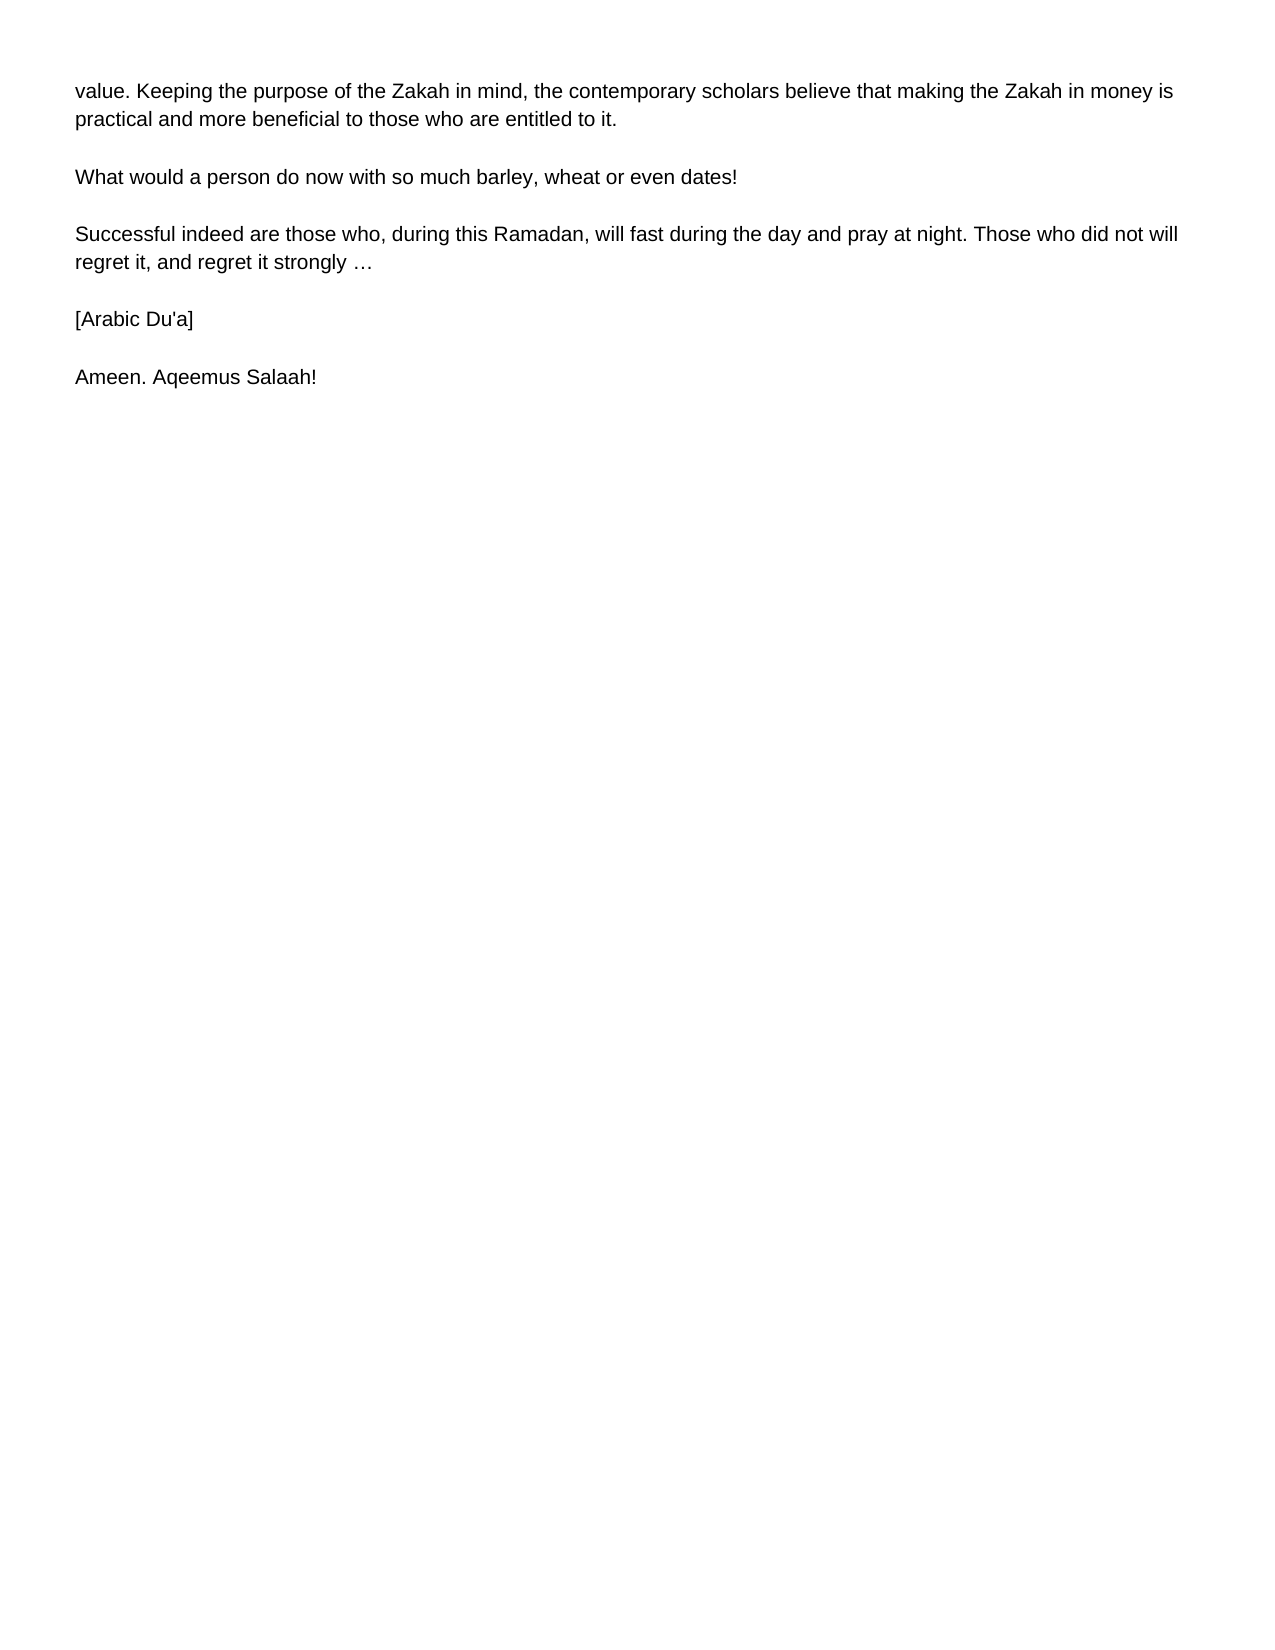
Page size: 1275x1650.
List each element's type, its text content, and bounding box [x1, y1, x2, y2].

text Successful indeed are those who, during this Ramadan, will fast during the day and pray at night. Those who did not will regret it, and regret it strongly … [75, 218, 1200, 274]
text Ameen. Aqeemus Salaah! [75, 360, 1200, 388]
text What would a person do now with so much barley, wheat or even dates! [75, 160, 1200, 188]
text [75, 75, 1200, 131]
text [Arabic Du'a] [75, 303, 1200, 331]
